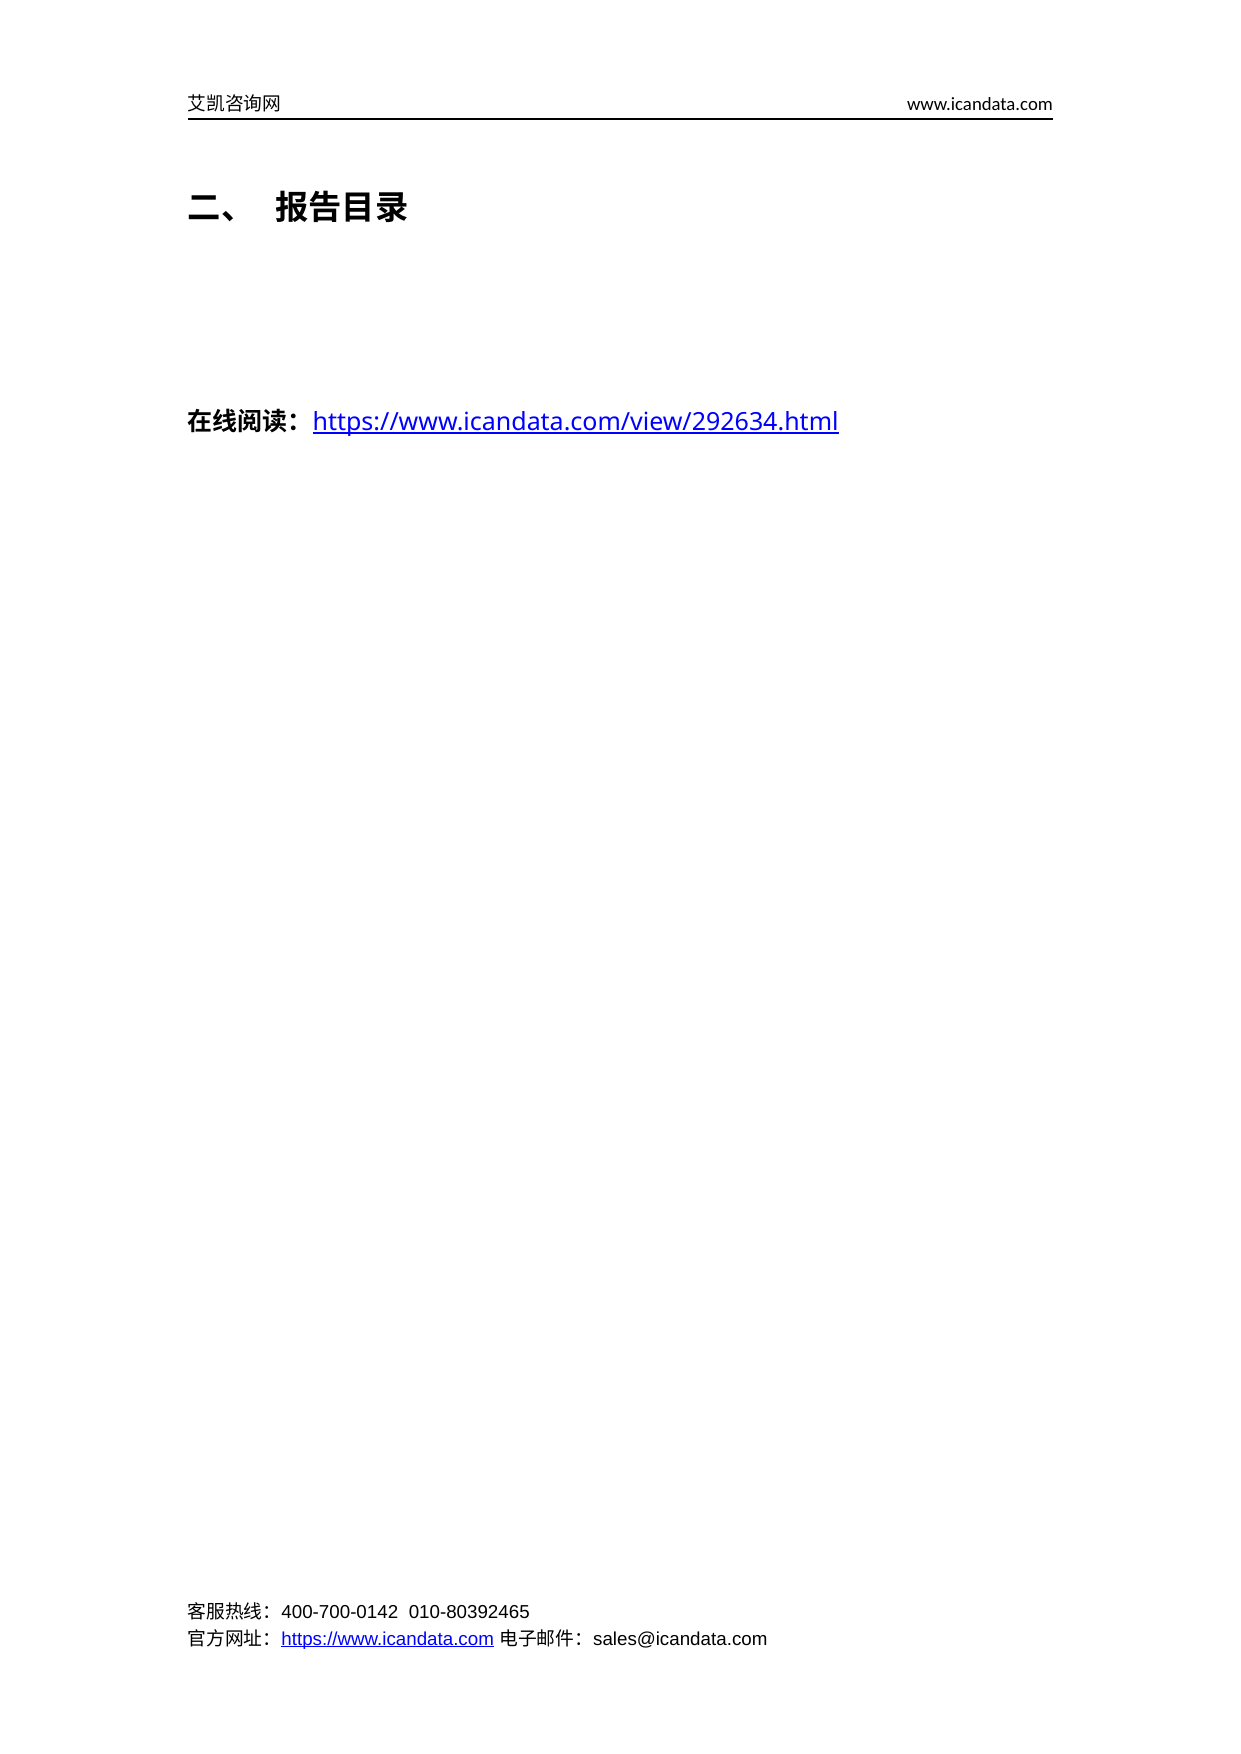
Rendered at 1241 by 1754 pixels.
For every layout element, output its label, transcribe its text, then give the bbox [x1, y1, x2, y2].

text 在线阅读：https://www.icandata.com/view/292634.html [187, 387, 1053, 452]
subtitle 报告目录 [187, 172, 1053, 237]
